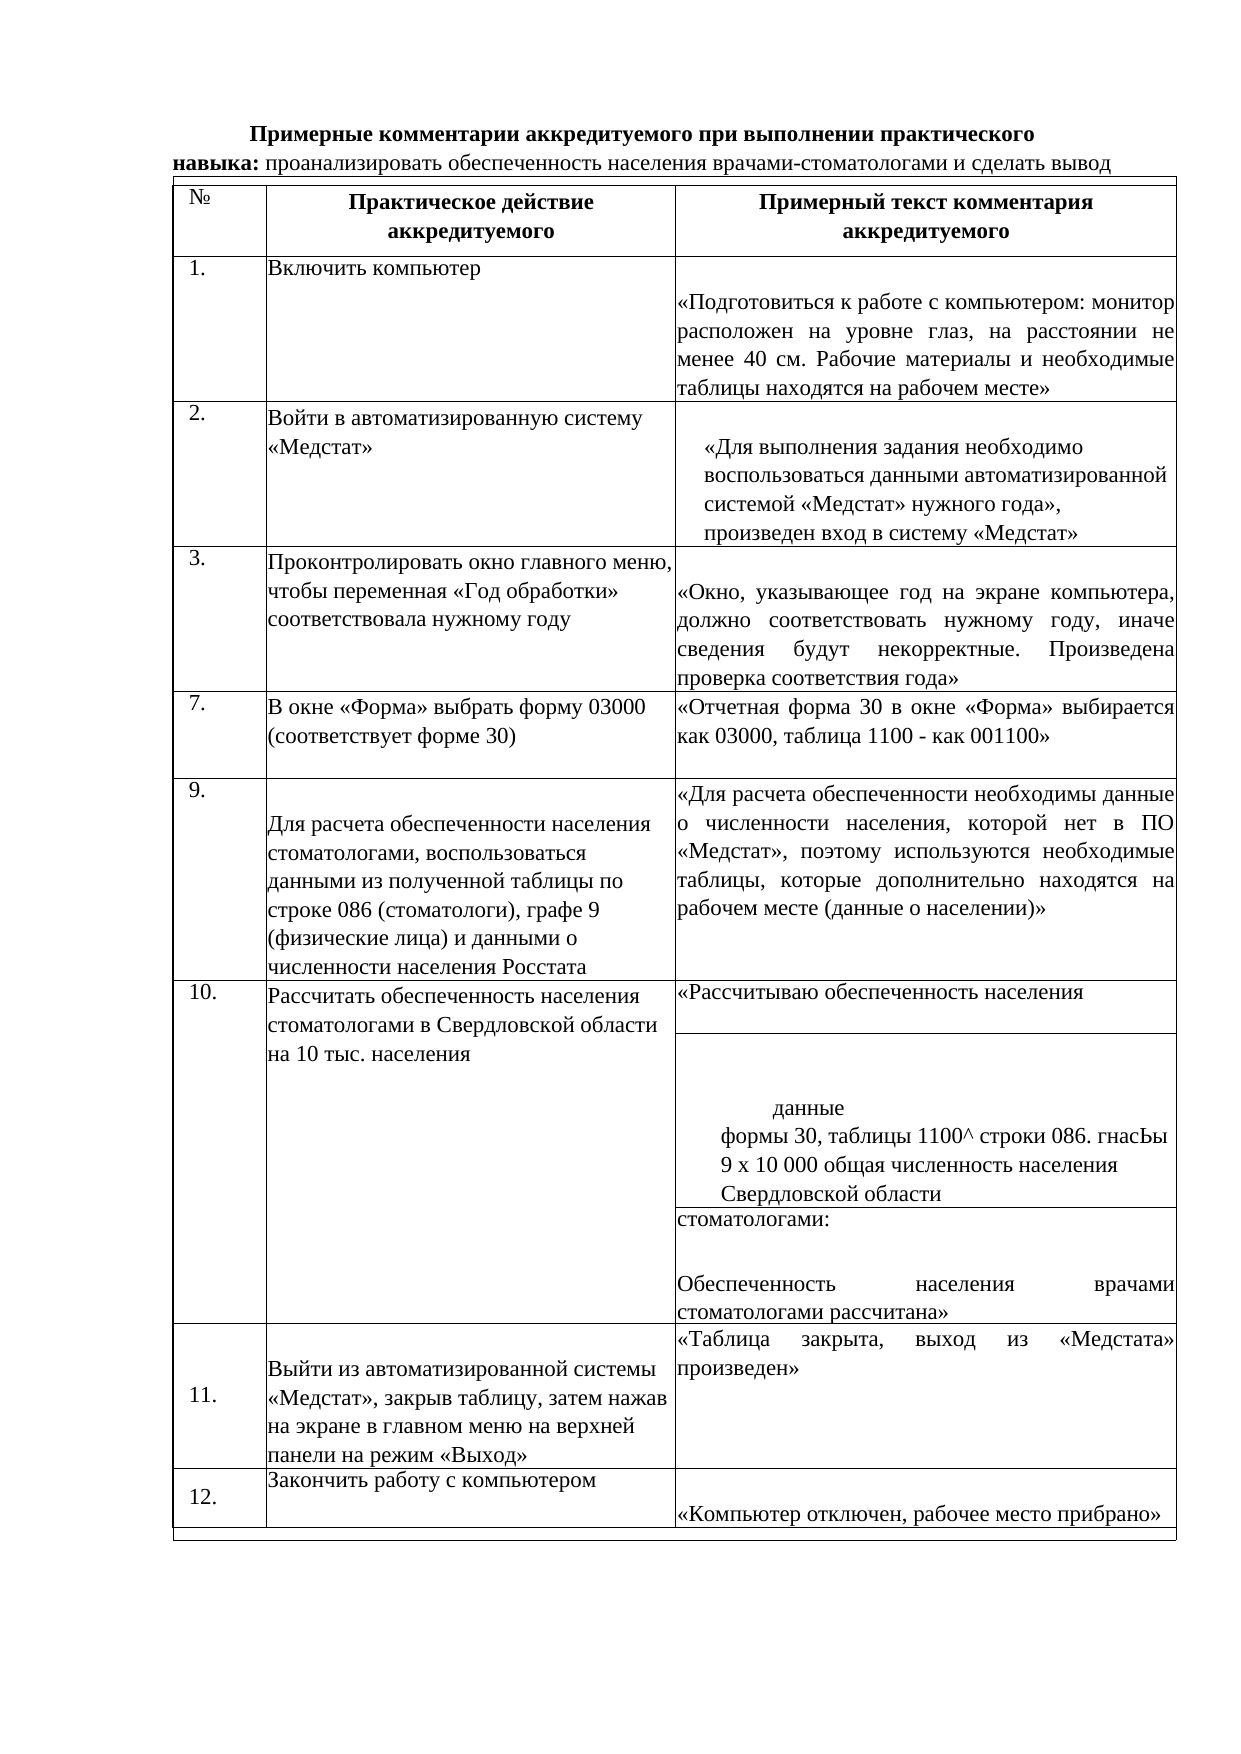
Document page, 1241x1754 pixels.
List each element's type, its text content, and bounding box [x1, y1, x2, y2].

table_cell Войти в автоматизированную систему «Медстат» [267, 402, 675, 546]
table_cell «Для выполнения задания необходимо воспользоваться данными автоматизированной системой «Медстат» нужного года», произведен вход в систему «Медстат» [676, 402, 1176, 546]
table_header Примерный текст комментария аккредитуемого [676, 186, 1176, 256]
table_cell «Подготовиться к работе с компьютером: монитор расположен на уровне глаз, на расстоянии не менее 40 см. Рабочие материалы и необходимые таблицы находятся на рабочем месте» [676, 257, 1176, 401]
table_cell данные формы 30, таблицы 1100^ строки 086. гнасЬы 9 х 10 000 общая численность населения Свердловской области [676, 1034, 1176, 1207]
table_cell 10. [174, 981, 266, 1323]
table_cell 3. [174, 547, 266, 691]
table_cell «Для расчета обеспеченности необходимы данные о численности населения, которой нет в ПО «Медстат», поэтому используются необходимые таблицы, которые дополнительно находятся на рабочем месте (данные о населении)» [676, 779, 1176, 980]
table_header Практическое действие аккредитуемого [267, 186, 675, 256]
table_cell Для расчета обеспеченности населения стоматологами, воспользоваться данными из полученной таблицы по строке 086 (стоматологи), графе 9 (физические лица) и данными о численности населения Росстата [267, 779, 675, 980]
table_cell Включить компьютер [267, 257, 675, 401]
table_cell стоматологами: Обеспеченность населения врачами стоматологами рассчитана» [676, 1208, 1176, 1323]
table_header № [174, 186, 266, 256]
table_cell «Отчетная форма 30 в окне «Форма» выбирается как 03000, таблица 1100 - как 001100» [676, 692, 1176, 778]
table_cell 11. [174, 1324, 266, 1468]
table_cell «Компьютер отключен, рабочее место прибрано» [676, 1469, 1176, 1527]
table_cell 9. [174, 779, 266, 980]
table_cell Проконтролировать окно главного меню, чтобы переменная «Год обработки» соответствовала нужному году [267, 547, 675, 691]
table_cell «Окно, указывающее год на экране компьютера, должно соответствовать нужному году, иначе сведения будут некорректные. Произведена проверка соответствия года» [676, 547, 1176, 691]
table_cell «Рассчитываю обеспеченность населения [676, 981, 1176, 1033]
table_cell 7. [174, 692, 266, 778]
table_cell В окне «Форма» выбрать форму 03000 (соответствует форме 30) [267, 692, 675, 778]
table_cell 2. [174, 402, 266, 546]
table_cell 1. [174, 257, 266, 401]
table_cell «Таблица закрыта, выход из «Медстата» произведен» [676, 1324, 1176, 1468]
table_cell Закончить работу с компьютером [267, 1469, 675, 1527]
table_cell Рассчитать обеспеченность населения стоматологами в Свердловской области на 10 тыс. населения [267, 981, 675, 1323]
table_cell 12. [174, 1469, 266, 1527]
text Примерные комментарии аккредитуемого при выполнении практического навыка: проанализировать обеспеченность населения врачами-стоматологами и сделать вывод [172, 119, 1127, 176]
table_cell Выйти из автоматизированной системы «Медстат», закрыв таблицу, затем нажав на экране в главном меню на верхней панели на режим «Выход» [267, 1324, 675, 1468]
